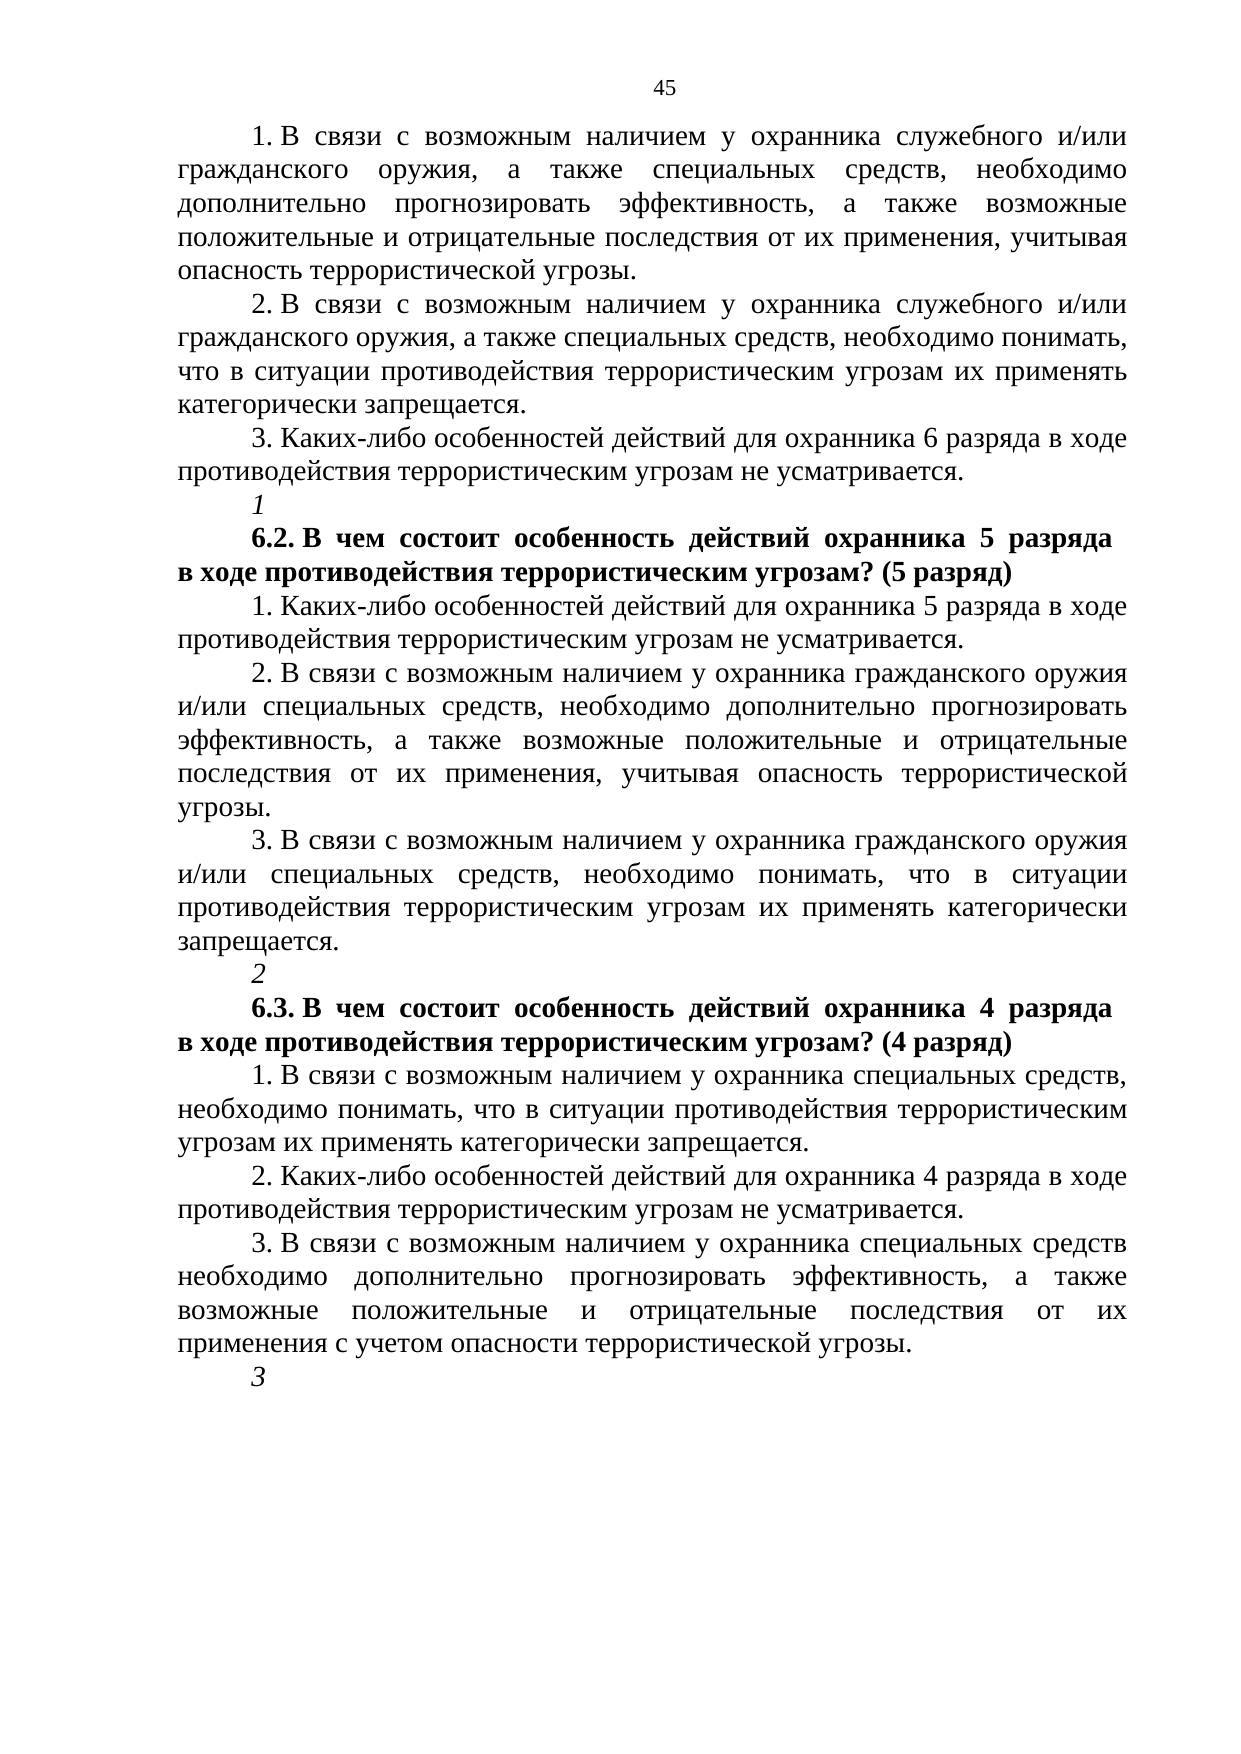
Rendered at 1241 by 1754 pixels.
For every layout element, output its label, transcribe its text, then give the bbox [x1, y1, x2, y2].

text 1. Каких-либо особенностей действий для охранника 5 разряда в ходе противодействия террористическим угрозам не усматривается. [177, 588, 1128, 655]
text 6.3. В чем состоит особенность действий охранника 4 разряда в ходе противодействия террористическим угрозам? (4 разряд) [177, 990, 1128, 1057]
text 3. В связи с возможным наличием у охранника специальных средств необходимо дополнительно прогнозировать эффективность, а также возможные положительные и отрицательные последствия от их применения с учетом опасности террористической угрозы. [177, 1225, 1128, 1359]
text 2. В связи с возможным наличием у охранника гражданского оружия и/или специальных средств, необходимо дополнительно прогнозировать эффективность, а также возможные положительные и отрицательные последствия от их применения, учитывая опасность террористической угрозы. [177, 655, 1128, 822]
text 1. В связи с возможным наличием у охранника специальных средств, необходимо понимать, что в ситуации противодействия террористическим угрозам их применять категорически запрещается. [177, 1057, 1128, 1158]
text 2. В связи с возможным наличием у охранника служебного и/или гражданского оружия, а также специальных средств, необходимо понимать, что в ситуации противодействия террористическим угрозам их применять категорически запрещается. [177, 286, 1128, 420]
text 3 [177, 1359, 1128, 1393]
text 3. В связи с возможным наличием у охранника гражданского оружия и/или специальных средств, необходимо понимать, что в ситуации противодействия террористическим угрозам их применять категорически запрещается. [177, 822, 1128, 957]
text 3. Каких-либо особенностей действий для охранника 6 разряда в ходе противодействия террористическим угрозам не усматривается. [177, 420, 1128, 487]
text 1 [177, 487, 1128, 521]
text 2. Каких-либо особенностей действий для охранника 4 разряда в ходе противодействия террористическим угрозам не усматривается. [177, 1158, 1128, 1225]
text 2 [177, 957, 1128, 990]
text 6.2. В чем состоит особенность действий охранника 5 разряда в ходе противодействия террористическим угрозам? (5 разряд) [177, 521, 1128, 588]
text 1. В связи с возможным наличием у охранника служебного и/или гражданского оружия, а также специальных средств, необходимо дополнительно прогнозировать эффективность, а также возможные положительные и отрицательные последствия от их применения, учитывая опасность террористической угрозы. [177, 118, 1128, 286]
